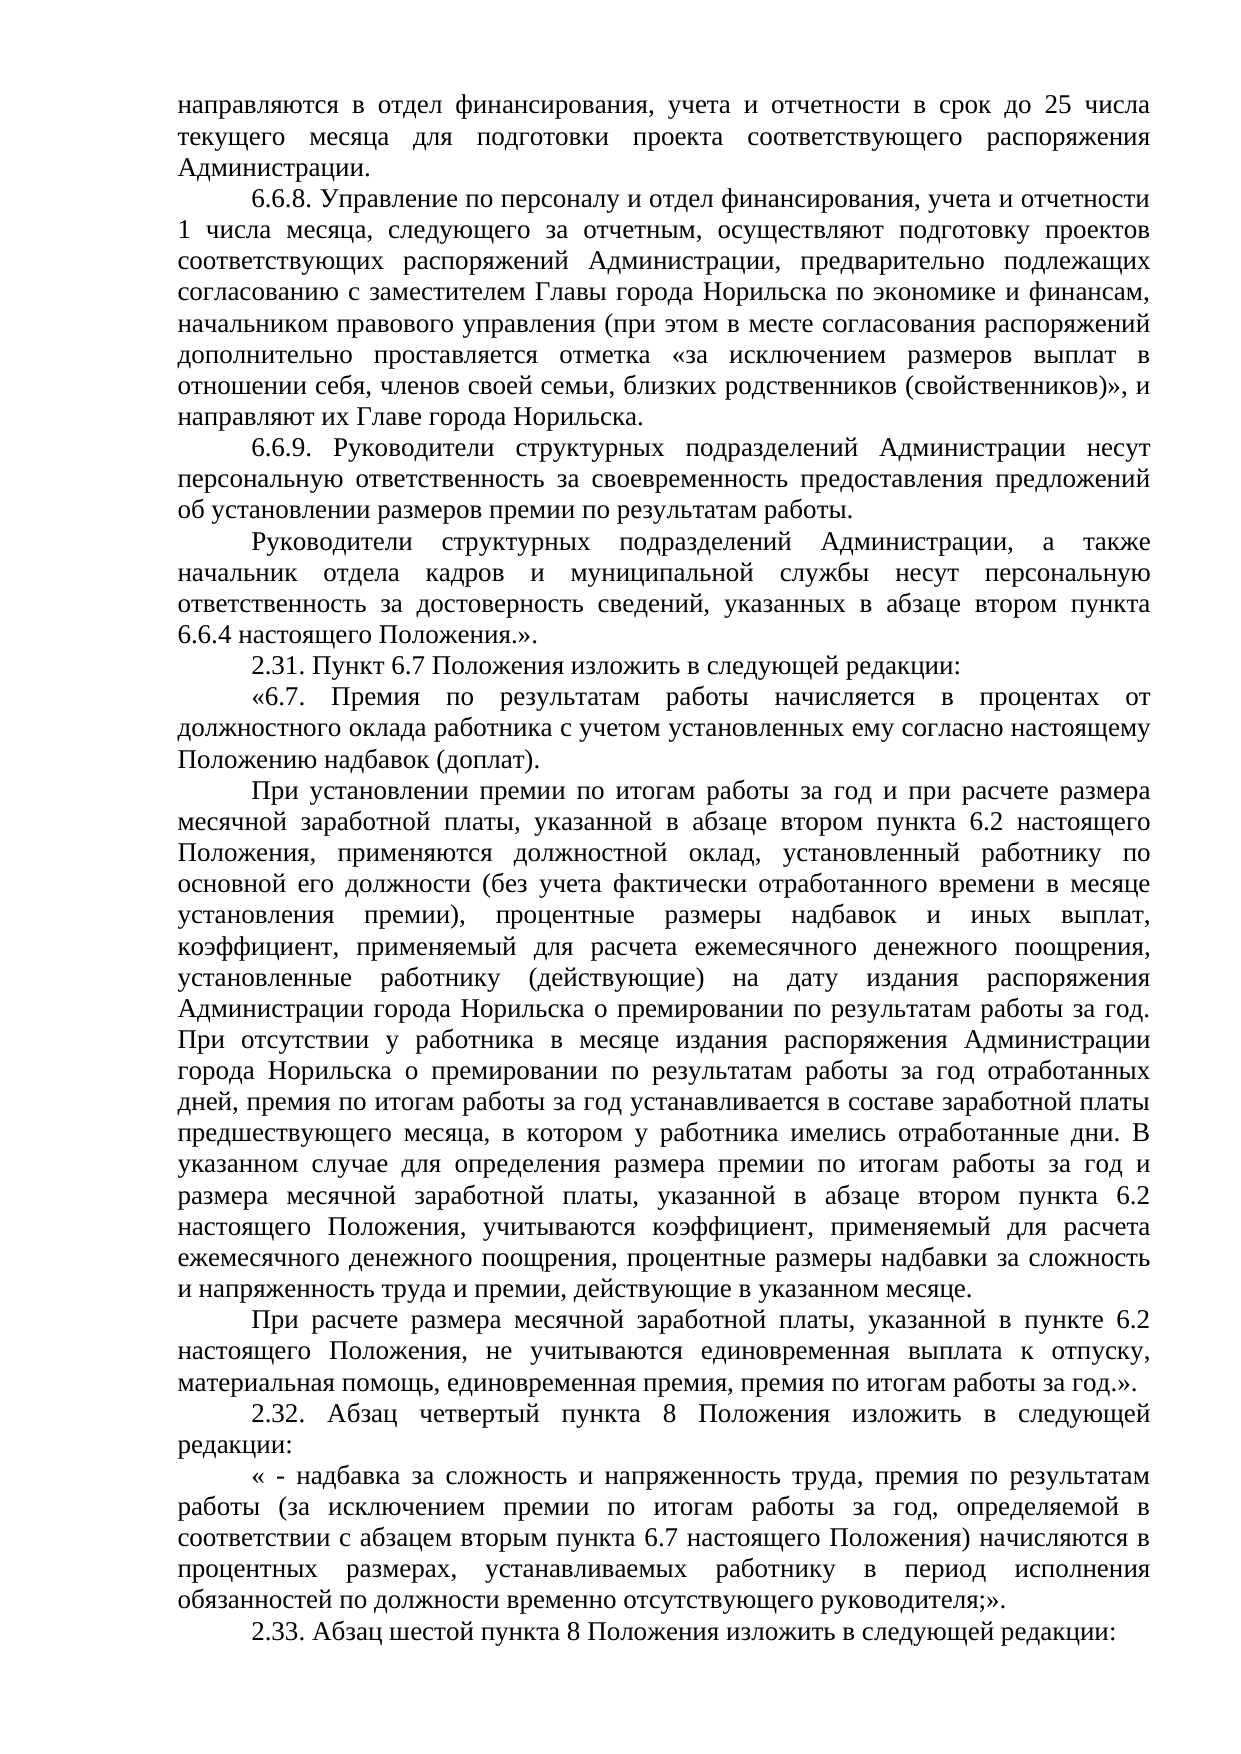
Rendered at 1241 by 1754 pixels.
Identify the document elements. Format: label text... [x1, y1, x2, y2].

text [177, 89, 1152, 182]
text « - надбавка за сложность и напряженность труда, премия по результатам работы (за исключением премии по итогам работы за год, определяемой в соответствии с абзацем вторым пункта 6.7 настоящего Положения) начисляются в процентных размерах, устанавливаемых работнику в период исполнения обязанностей по должности временно отсутствующего руководителя;». [177, 1459, 1152, 1615]
text При установлении премии по итогам работы за год и при расчете размера месячной заработной платы, указанной в абзаце втором пункта 6.2 настоящего Положения, применяются должностной оклад, установленный работнику по основной его должности (без учета фактически отработанного времени в месяце установления премии), процентные размеры надбавок и иных выплат, коэффициент, применяемый для расчета ежемесячного денежного поощрения, установленные работнику (действующие) на дату издания распоряжения Администрации города Норильска о премировании по результатам работы за год. При отсутствии у работника в месяце издания распоряжения Администрации города Норильска о премировании по результатам работы за год отработанных дней, премия по итогам работы за год устанавливается в составе заработной платы предшествующего месяца, в котором у работника имелись отработанные дни. В указанном случае для определения размера премии по итогам работы за год и размера месячной заработной платы, указанной в абзаце втором пункта 6.2 настоящего Положения, учитываются коэффициент, применяемый для расчета ежемесячного денежного поощрения, процентные размеры надбавки за сложность и напряженность труда и премии, действующие в указанном месяце. [177, 774, 1152, 1303]
text 2.31. Пункт 6.7 Положения изложить в следующей редакции: [177, 649, 1152, 680]
text 2.33. Абзац шестой пункта 8 Положения изложить в следующей редакции: [177, 1615, 1152, 1646]
text 6.6.8. Управление по персоналу и отдел финансирования, учета и отчетности 1 числа месяца, следующего за отчетным, осуществляют подготовку проектов соответствующих распоряжений Администрации, предварительно подлежащих согласованию с заместителем Главы города Норильска по экономике и финансам, начальником правового управления (при этом в месте согласования распоряжений дополнительно проставляется отметка «за исключением размеров выплат в отношении себя, членов своей семьи, близких родственников (свойственников)», и направляют их Главе города Норильска. [177, 182, 1152, 431]
text «6.7. Премия по результатам работы начисляется в процентах от должностного оклада работника с учетом установленных ему согласно настоящему Положению надбавок (доплат). [177, 680, 1152, 774]
text 6.6.9. Руководители структурных подразделений Администрации несут персональную ответственность за своевременность предоставления предложений об установлении размеров премии по результатам работы. [177, 431, 1152, 525]
text При расчете размера месячной заработной платы, указанной в пункте 6.2 настоящего Положения, не учитываются единовременная выплата к отпуску, материальная помощь, единовременная премия, премия по итогам работы за год.». [177, 1303, 1152, 1397]
text Руководители структурных подразделений Администрации, а также начальник отдела кадров и муниципальной службы несут персональную ответственность за достоверность сведений, указанных в абзаце втором пункта 6.6.4 настоящего Положения.». [177, 525, 1152, 649]
text 2.32. Абзац четвертый пункта 8 Положения изложить в следующей редакции: [177, 1397, 1152, 1459]
